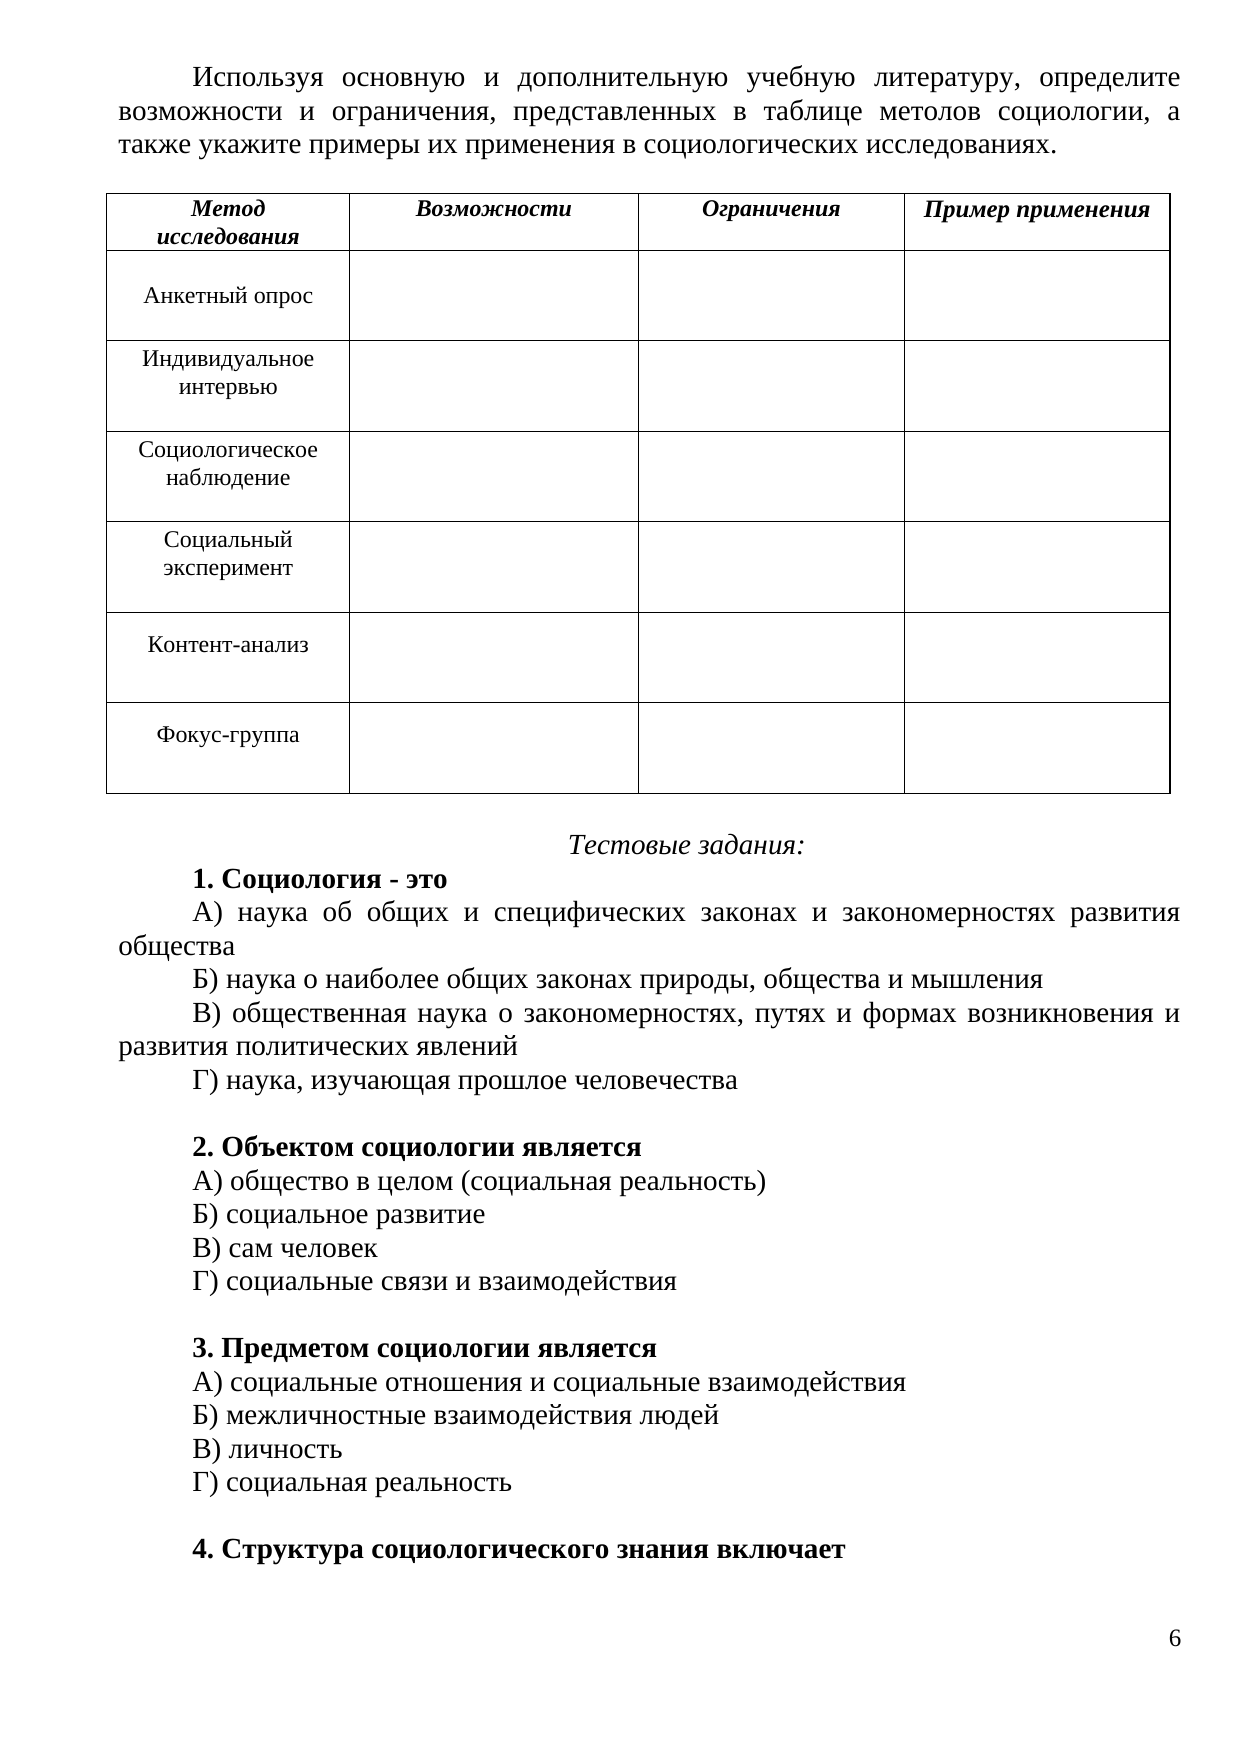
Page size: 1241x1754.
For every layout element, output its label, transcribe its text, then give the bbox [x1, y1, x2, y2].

text А) наука об общих и специфических законах и закономерностях развития общества [118, 894, 1181, 961]
table_cell [350, 522, 638, 612]
text Г) социальные связи и взаимодействия [118, 1263, 1181, 1297]
text Используя основную и дополнительную учебную литературу, определите возможности и ограничения, представленных в таблице метолов социологии, а также укажите примеры их применения в социологических исследованиях. [118, 59, 1181, 160]
table_cell Фокус-группа [107, 703, 349, 793]
table_header Ограничения [639, 194, 904, 249]
table_cell [905, 522, 1169, 612]
table_cell Индивидуальное интервью [107, 341, 349, 431]
text А) общество в целом (социальная реальность) [118, 1163, 1181, 1196]
text Тестовые задания: [118, 827, 1181, 861]
text 4. Структура социологического знания включает [118, 1532, 1181, 1565]
table_cell [905, 613, 1169, 702]
table_cell Анкетный опрос [107, 251, 349, 340]
table_cell [639, 613, 904, 702]
table_cell [350, 432, 638, 521]
text А) социальные отношения и социальные взаимодействия [118, 1364, 1181, 1397]
table_cell [639, 341, 904, 431]
table_cell Контент-анализ [107, 613, 349, 702]
text Г) социальная реальность [118, 1464, 1181, 1498]
text 1. Социология - это [118, 861, 1181, 894]
table_cell [350, 613, 638, 702]
text Б) межличностные взаимодействия людей [118, 1397, 1181, 1431]
table_cell Социальный эксперимент [107, 522, 349, 612]
table_cell [350, 251, 638, 340]
table_cell [905, 341, 1169, 431]
text В) сам человек [118, 1230, 1181, 1263]
table_cell [639, 251, 904, 340]
table_cell [639, 522, 904, 612]
text Б) наука о наиболее общих законах природы, общества и мышления [118, 961, 1181, 995]
text 2. Объектом социологии является [118, 1129, 1181, 1163]
table_cell Социологическое наблюдение [107, 432, 349, 521]
table_header Возможности [350, 194, 638, 249]
table_cell [639, 703, 904, 793]
table_cell [350, 703, 638, 793]
table_header Пример применения [905, 194, 1169, 249]
table_cell [905, 703, 1169, 793]
table_cell [639, 432, 904, 521]
text Б) социальное развитие [118, 1196, 1181, 1230]
table_cell [905, 251, 1169, 340]
text В) личность [118, 1431, 1181, 1464]
table_cell [350, 341, 638, 431]
table_header Метод исследования [107, 194, 349, 249]
text Г) наука, изучающая прошлое человечества [118, 1062, 1181, 1096]
table_cell [905, 432, 1169, 521]
text В) общественная наука о закономерностях, путях и формах возникновения и развития политических явлений [118, 995, 1181, 1062]
text 3. Предметом социологии является [118, 1330, 1181, 1364]
